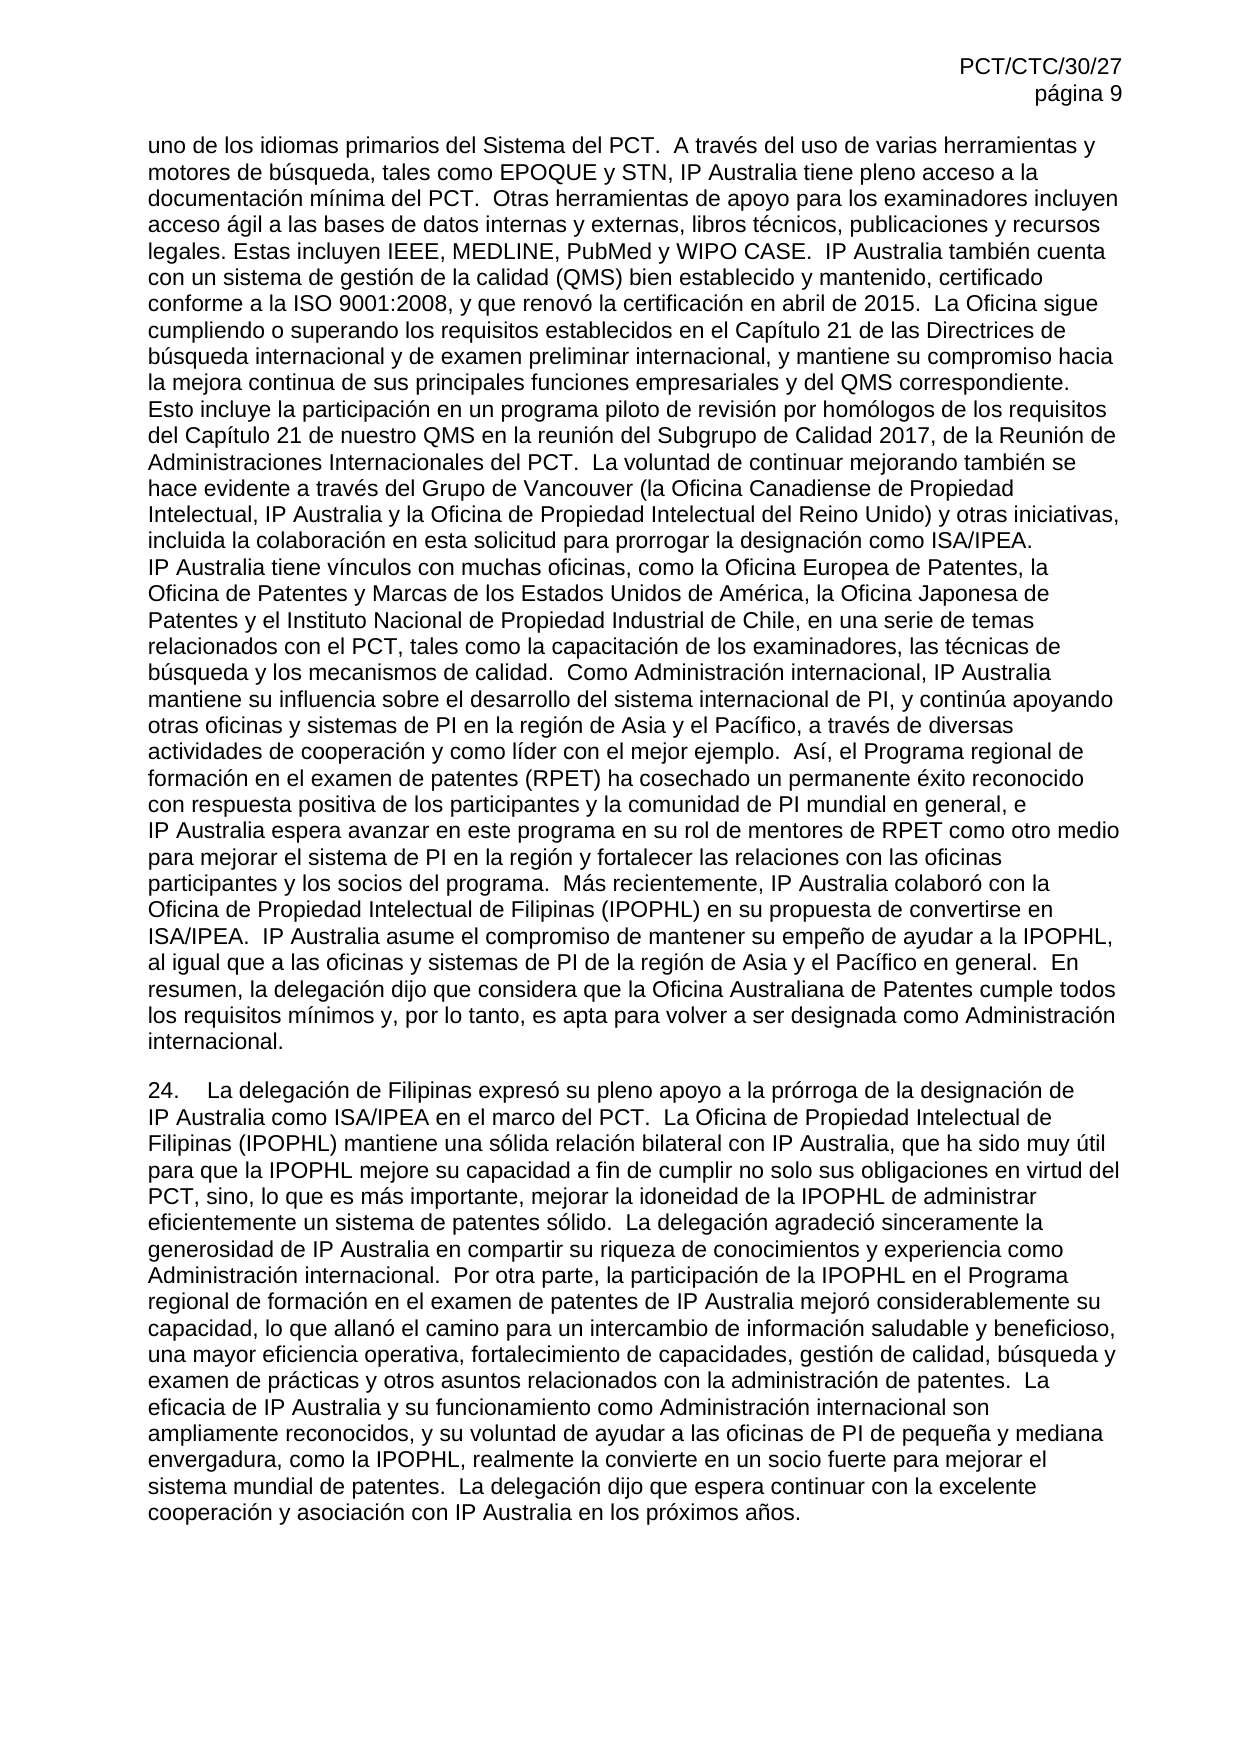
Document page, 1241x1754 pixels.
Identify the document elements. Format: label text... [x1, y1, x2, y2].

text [148, 132, 1122, 1054]
text La delegación de Filipinas expresó su pleno apoyo a la prórroga de la designación de IP Australia como ISA/IPEA en el marco del PCT. La Oficina de Propiedad Intelectual de Filipinas (IPOPHL) mantiene una sólida relación bilateral con IP Australia, que ha sido muy útil para que la IPOPHL mejore su capacidad a fin de cumplir no solo sus obligaciones en virtud del PCT, sino, lo que es más importante, mejorar la idoneidad de la IPOPHL de administrar eficientemente un sistema de patentes sólido. La delegación agradeció sinceramente la generosidad de IP Australia en compartir su riqueza de conocimientos y experiencia como Administración internacional. Por otra parte, la participación de la IPOPHL en el Programa regional de formación en el examen de patentes de IP Australia mejoró considerablemente su capacidad, lo que allanó el camino para un intercambio de información saludable y beneficioso, una mayor eficiencia operativa, fortalecimiento de capacidades, gestión de calidad, búsqueda y examen de prácticas y otros asuntos relacionados con la administración de patentes. La eficacia de IP Australia y su funcionamiento como Administración internacional son ampliamente reconocidos, y su voluntad de ayudar a las oficinas de PI de pequeña y mediana envergadura, como la IPOPHL, realmente la convierte en un socio fuerte para mejorar el sistema mundial de patentes. La delegación dijo que espera continuar con la excelente cooperación y asociación con IP Australia en los próximos años. [148, 1077, 1122, 1526]
